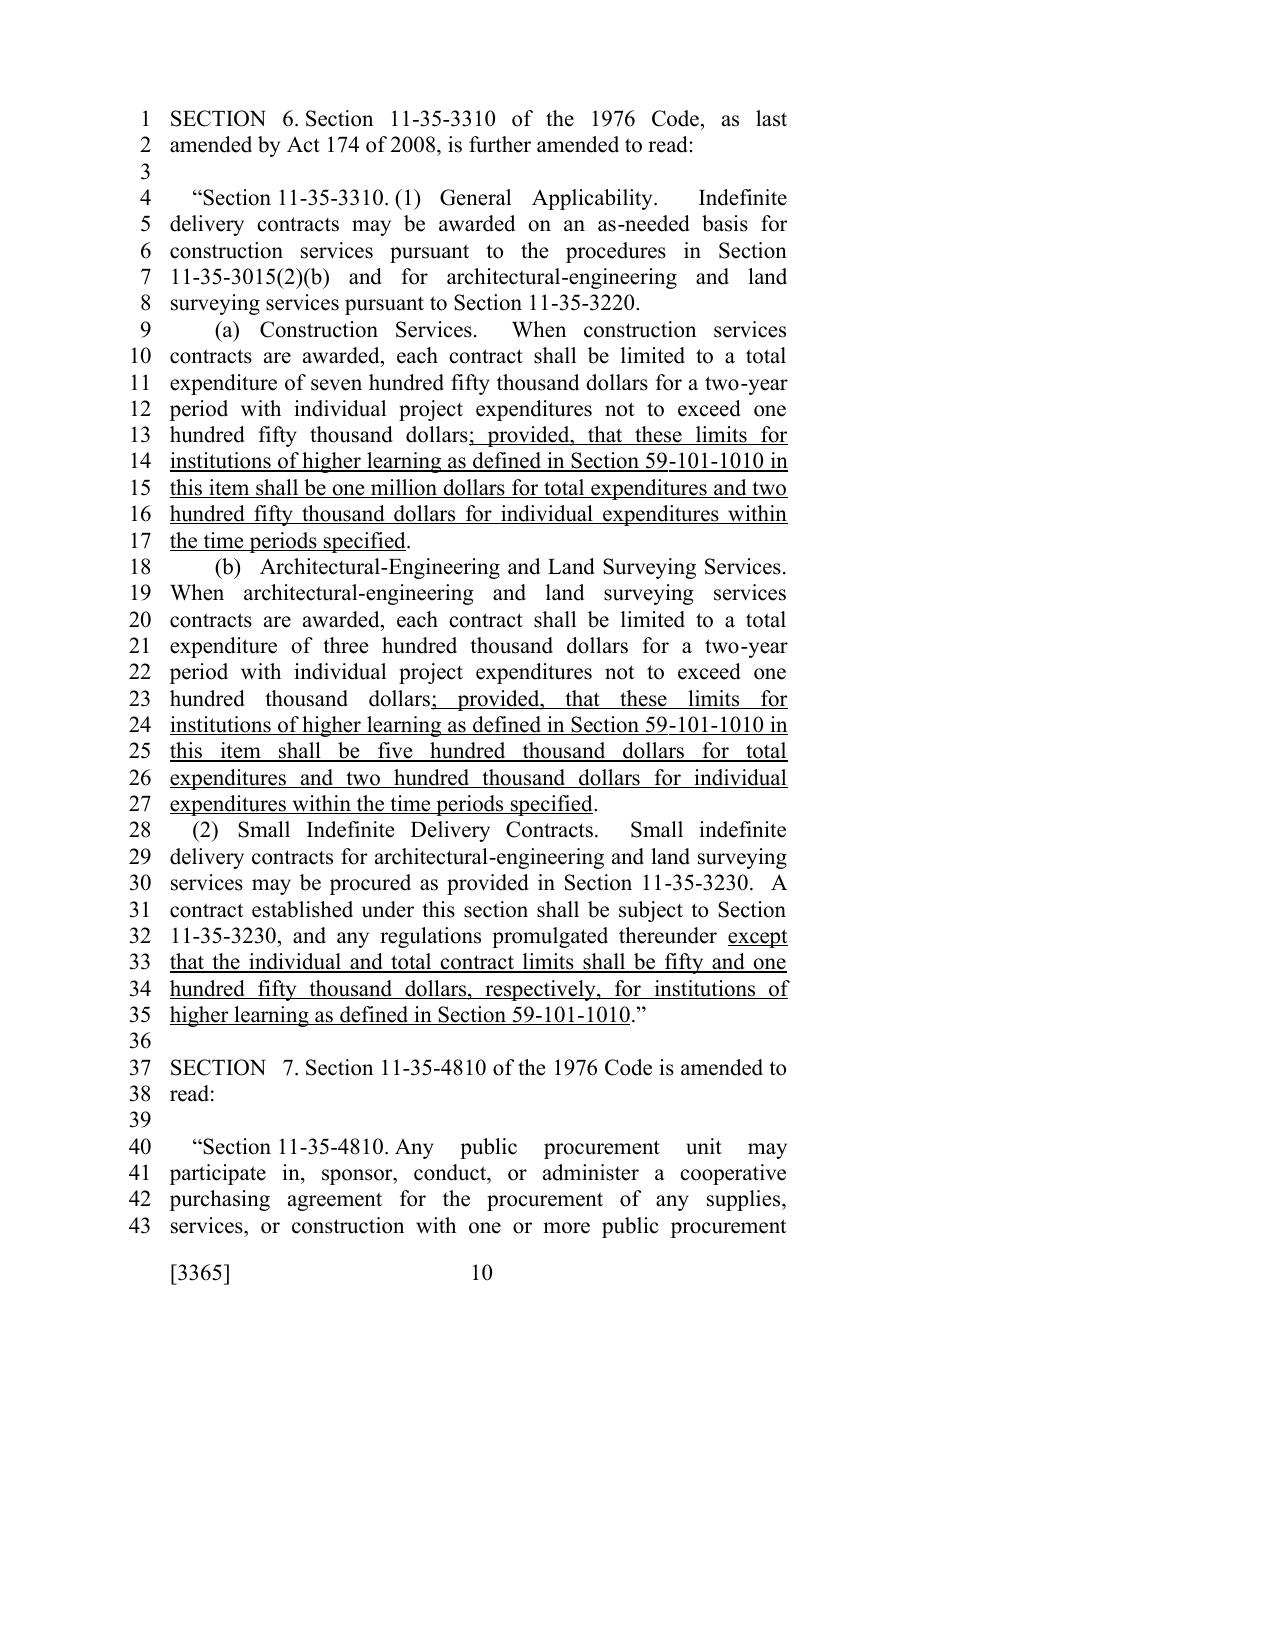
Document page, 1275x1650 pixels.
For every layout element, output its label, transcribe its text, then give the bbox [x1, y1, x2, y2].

text (2) Small Indefinite Delivery Contracts. Small indefinite delivery contracts for architectural-engineering and land surveying services may be procured as provided in Section 11-35-3230. A contract established under this section shall be subject to Section 11-35-3230, and any regulations promulgated thereunder except that the individual and total contract limits shall be fifty and one hundred fifty thousand dollars, respectively, for institutions of higher learning as defined in Section 59-101-1010.” [169, 817, 787, 971]
text SECTION 6. Section 11-35-3310 of the 1976 Code, as last amended by Act 174 of 2008, is further amended to read: [169, 105, 787, 158]
text (b) Architectural-Engineering and Land Surveying Services. When architectural-engineering and land surveying services contracts are awarded, each contract shall be limited to a total expenditure of three hundred thousand dollars for a two-year period with individual project expenditures not to exceed one hundred thousand dollars; provided, that these limits for institutions of higher learning as defined in Section 59-101-1010 in this item shall be five hundred thousand dollars for total expenditures and two hundred thousand dollars for individual expenditures within the time periods specified. [169, 553, 787, 734]
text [169, 1133, 787, 1238]
text SECTION 7. Section 11-35-4810 of the 1976 Code is amended to read: [169, 1054, 787, 1106]
text (a) Construction Services. When construction services contracts are awarded, each contract shall be limited to a total expenditure of seven hundred fifty thousand dollars for a two-year period with individual project expenditures not to exceed one hundred fifty thousand dollars; provided, that these limits for institutions of higher learning as defined in Section 59-101-1010 in this item shall be one million dollars for total expenditures and two hundred fifty thousand dollars for individual expenditures within the time periods specified. [169, 316, 787, 470]
text “Section 11-35-3310. (1) General Applicability. Indefinite delivery contracts may be awarded on an as-needed basis for construction services pursuant to the procedures in Section 11-35-3015(2)(b) and for architectural-engineering and land surveying services pursuant to Section 11-35-3220. [169, 184, 787, 316]
